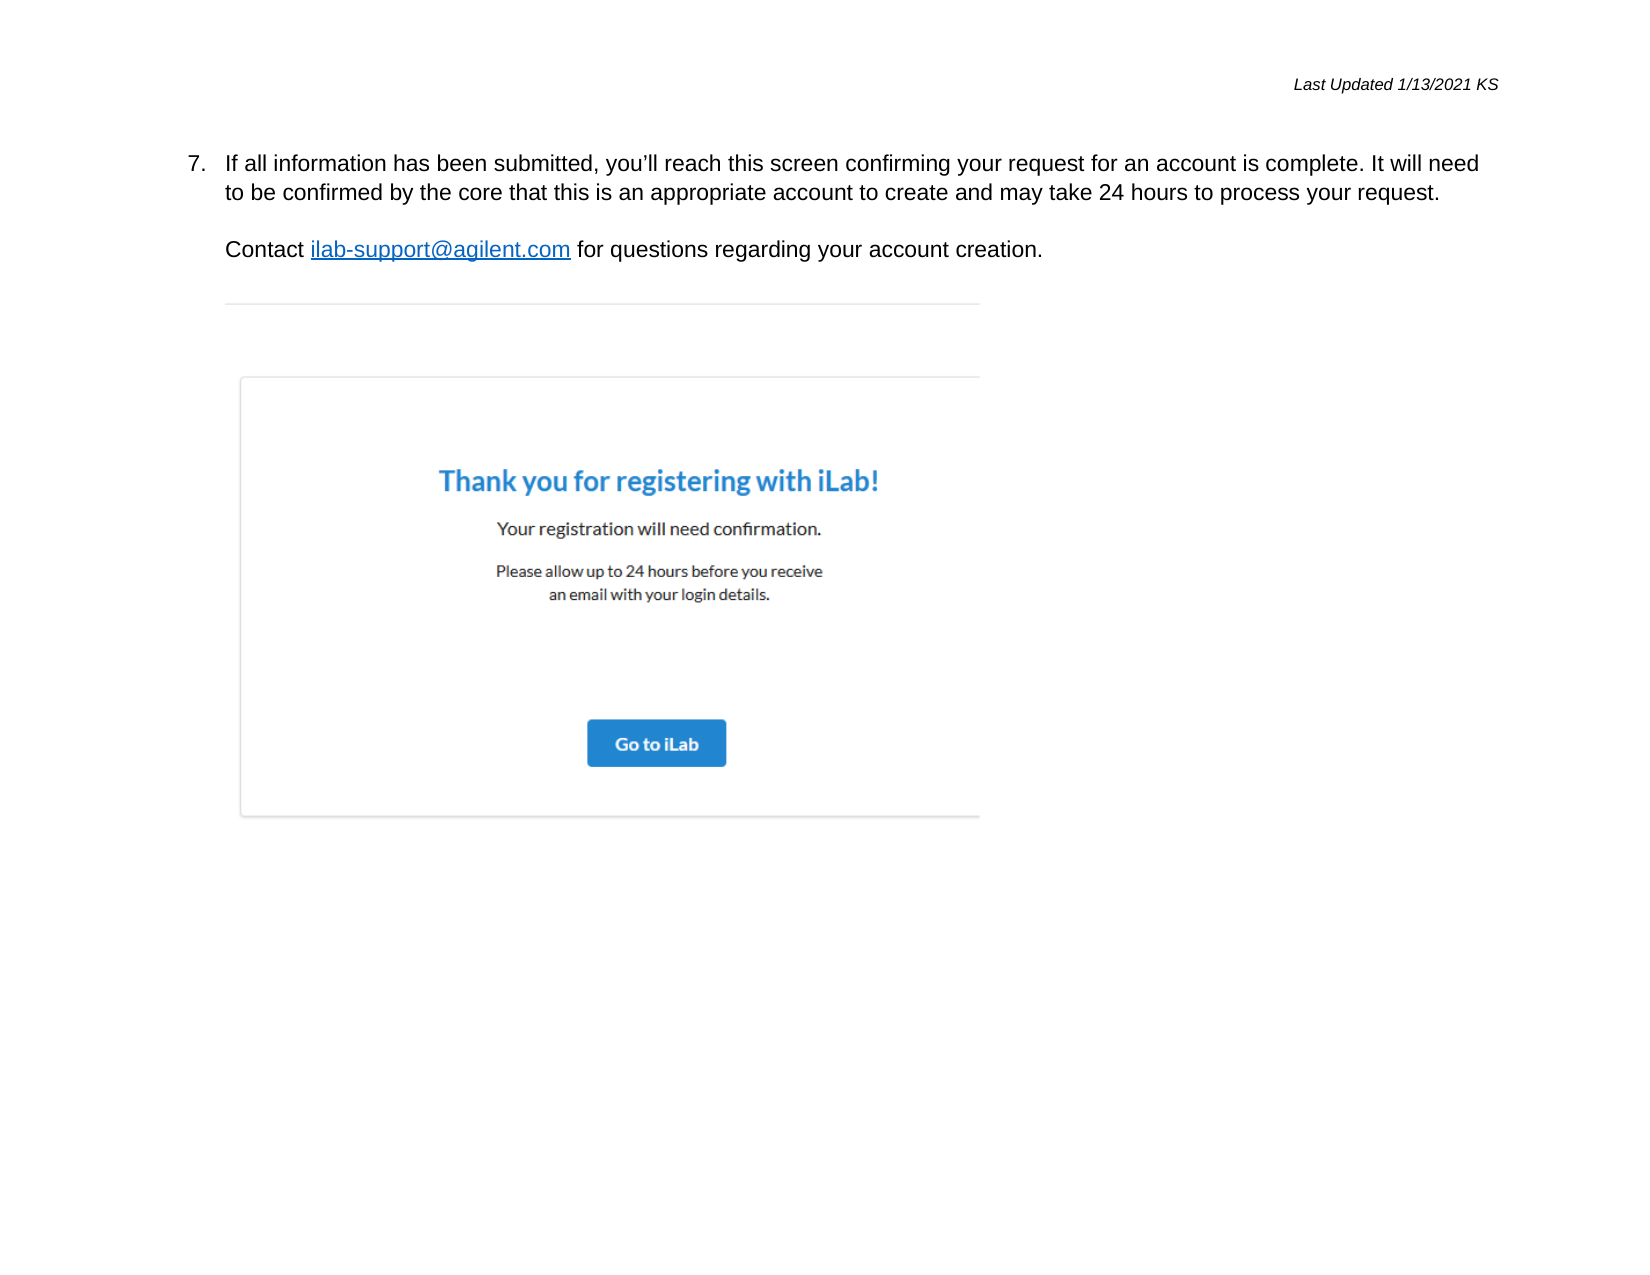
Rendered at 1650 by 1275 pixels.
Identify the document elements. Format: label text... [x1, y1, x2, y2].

list Contact ilab-support@agilent.com for questions regarding your account creation. [225, 236, 1500, 262]
list If all information has been submitted, you’ll reach this screen confirming your request for an account is complete. It will need to be confirmed by the core that this is an appropriate account to create and may take 24 hours to process your request. [187, 150, 1500, 205]
picture [225, 292, 980, 840]
